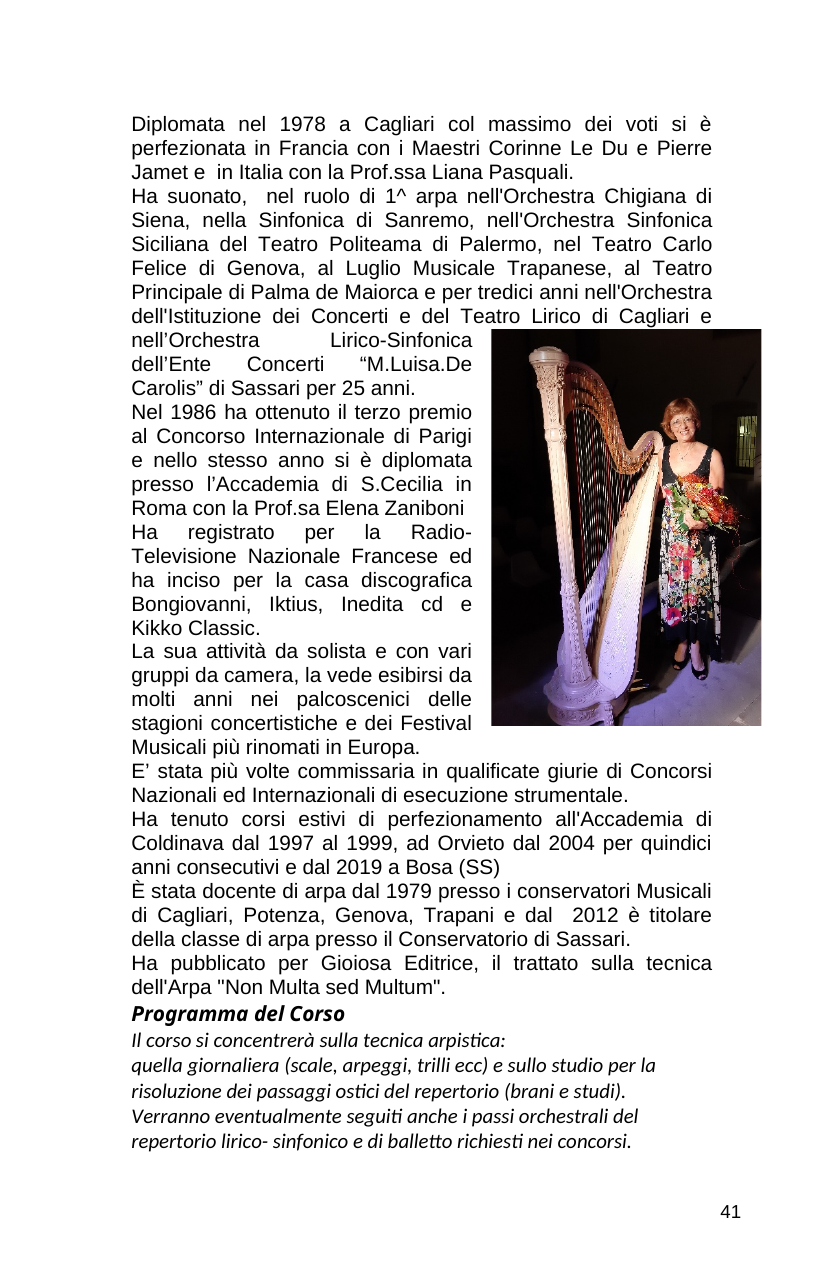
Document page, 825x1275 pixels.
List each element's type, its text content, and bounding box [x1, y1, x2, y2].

text Il corso si concentrerà sulla tecnica arpistica: [131, 1027, 713, 1052]
text Programma del Corso [131, 999, 713, 1027]
text Ha registrato per la Radio-Televisione Nazionale Francese ed ha inciso per la casa discografica Bongiovanni, Iktius, Inedita cd e Kikko Classic. [131, 519, 489, 639]
text Ha suonato, nel ruolo di 1^ arpa nell'Orchestra Chigiana di Siena, nella Sinfonica di Sanremo, nell'Orchestra Sinfonica Siciliana del Teatro Politeama di Palermo, nel Teatro Carlo Felice di Genova, al Luglio Musicale Trapanese, al Teatro Principale di Palma de Maiorca e per tredici anni nell'Orchestra dell'Istituzione dei Concerti e del Teatro Lirico di Cagliari e nell’Orchestra Lirico-Sinfonica dell’Ente Concerti “M.Luisa.De Carolis” di Sassari per 25 anni. [131, 184, 713, 400]
text Nel 1986 ha ottenuto il terzo premio al Concorso Internazionale di Parigi e nello stesso anno si è diplomata presso l’Accademia di S.Cecilia in Roma con la Prof.sa Elena Zaniboni [131, 400, 489, 519]
text quella giornaliera (scale, arpeggi, trilli ecc) e sullo studio per la risoluzione dei passaggi ostici del repertorio (brani e studi). [131, 1052, 713, 1103]
text E’ stata più volte commissaria in qualificate giurie di Concorsi Nazionali ed Internazionali di esecuzione strumentale. [131, 759, 713, 807]
text È stata docente di arpa dal 1979 presso i conservatori Musicali di Cagliari, Potenza, Genova, Trapani e dal 2012 è titolare della classe di arpa presso il Conservatorio di Sassari. [131, 879, 713, 951]
text Verranno eventualmente seguiti anche i passi orchestrali del repertorio lirico- sinfonico e di balletto richiesti nei concorsi. [131, 1103, 713, 1154]
text La sua attività da solista e con vari gruppi da camera, la vede esibirsi da molti anni nei palcoscenici delle stagioni concertistiche e dei Festival Musicali più rinomati in Europa. [131, 639, 713, 759]
picture [489, 330, 762, 724]
text Ha pubblicato per Gioiosa Editrice, il trattato sulla tecnica dell'Arpa "Non Multa sed Multum". [131, 951, 713, 999]
text Diplomata nel 1978 a Cagliari col massimo dei voti si è perfezionata in Francia con i Maestri Corinne Le Du e Pierre Jamet e in Italia con la Prof.ssa Liana Pasquali. [131, 112, 713, 184]
text Ha tenuto corsi estivi di perfezionamento all'Accademia di Coldinava dal 1997 al 1999, ad Orvieto dal 2004 per quindici anni consecutivi e dal 2019 a Bosa (SS) [131, 807, 713, 879]
